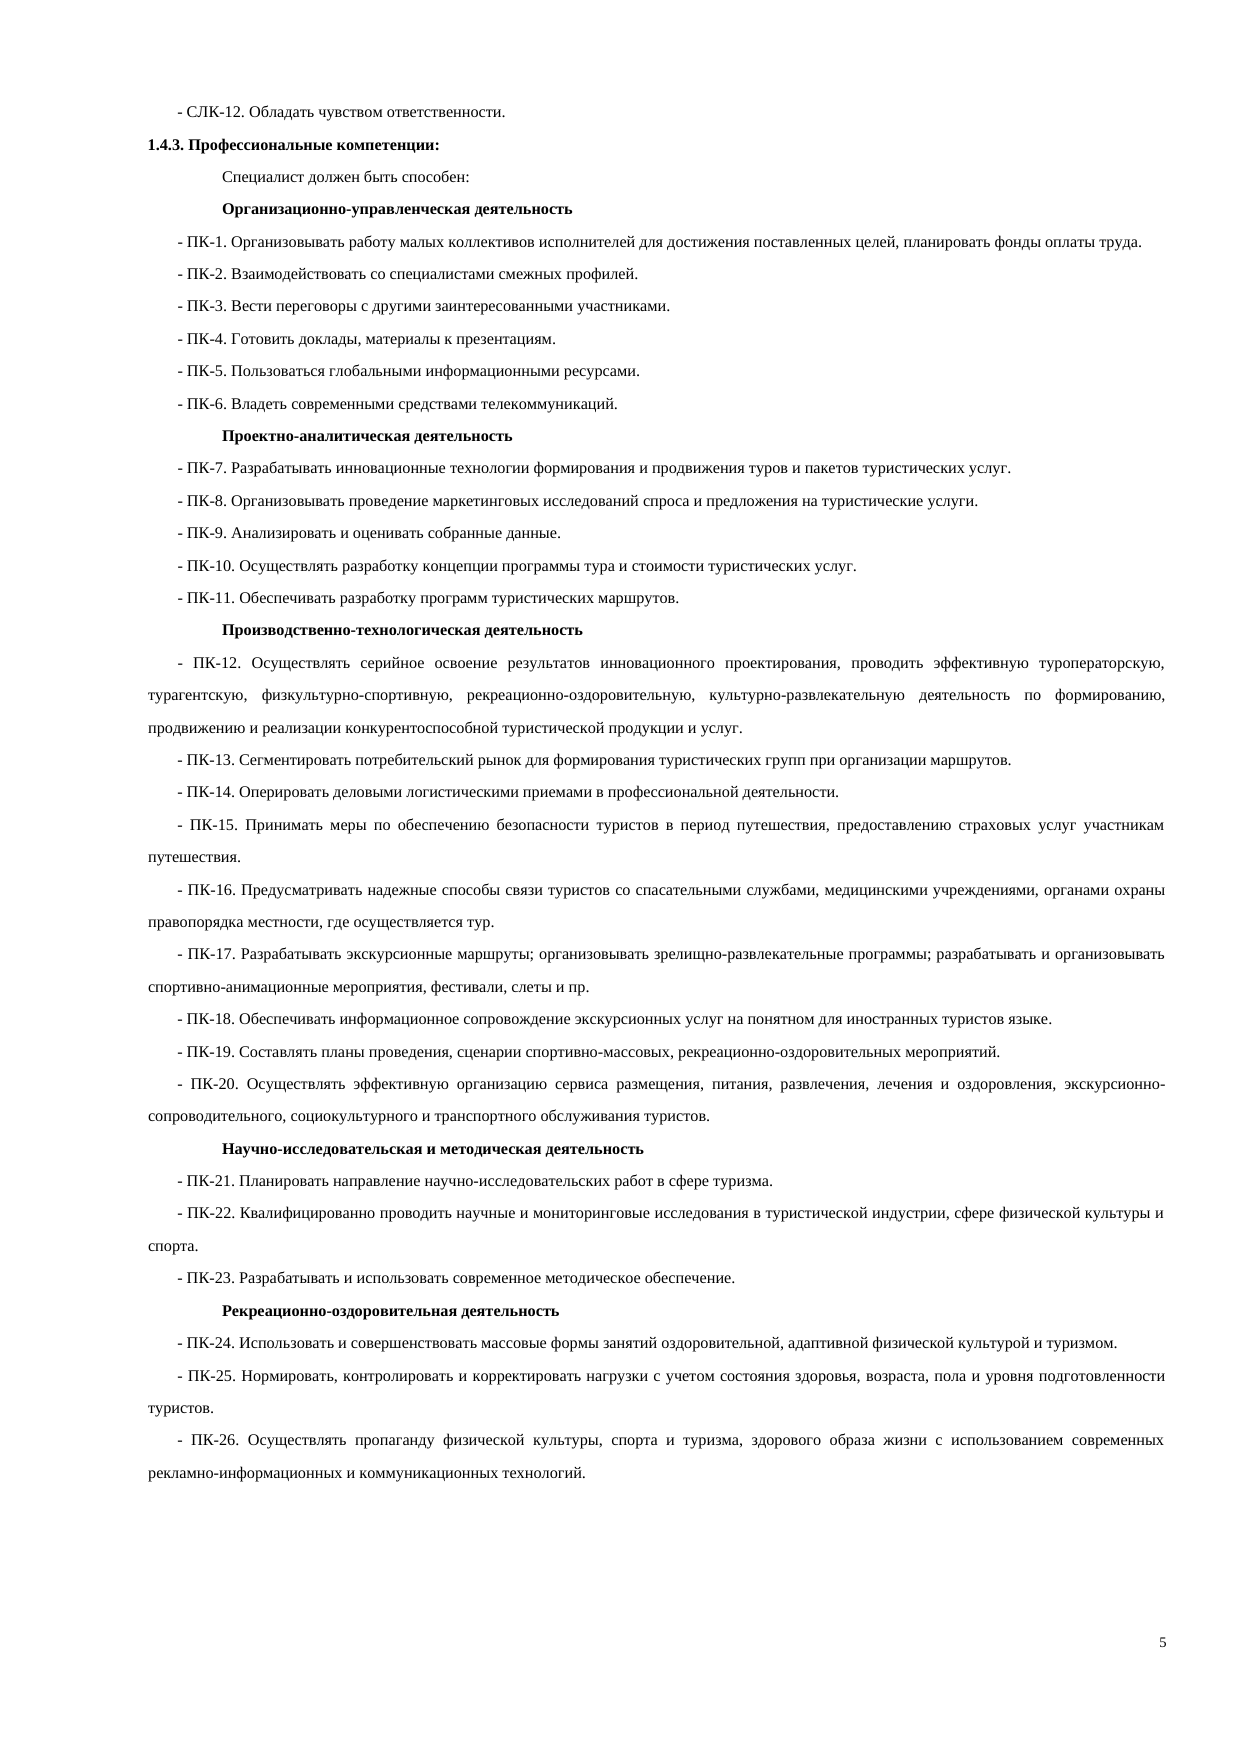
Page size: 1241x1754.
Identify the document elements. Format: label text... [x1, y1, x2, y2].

text - ПК-19. Составлять планы проведения, сценарии спортивно-массовых, рекреационно-оздоровительных мероприятий. [148, 1028, 1166, 1061]
text - ПК-1. Организовывать работу малых коллективов исполнителей для достижения поставленных целей, планировать фонды оплаты труда. [148, 218, 1166, 251]
text - ПК-6. Владеть современными средствами телекоммуникаций. [148, 380, 1166, 413]
text Научно-исследовательская и методическая деятельность [148, 1125, 1166, 1158]
text - ПК-13. Сегментировать потребительский рынок для формирования туристических групп при организации маршрутов. [148, 737, 1166, 769]
text - ПК-22. Квалифицированно проводить научные и мониторинговые исследования в туристической индустрии, сфере физической культуры и спорта. [148, 1190, 1166, 1255]
text - ПК-14. Оперировать деловыми логистическими приемами в профессиональной деятельности. [148, 769, 1166, 801]
text - ПК-7. Разрабатывать инновационные технологии формирования и продвижения туров и пакетов туристических услуг. [148, 445, 1166, 477]
text Производственно-технологическая деятельность [148, 607, 1166, 639]
text - ПК-2. Взаимодействовать со специалистами смежных профилей. [148, 251, 1166, 283]
text - ПК-24. Использовать и совершенствовать массовые формы занятий оздоровительной, адаптивной физической культурой и туризмом. [148, 1320, 1166, 1352]
text Проектно-аналитическая деятельность [148, 413, 1166, 445]
text - ПК-23. Разрабатывать и использовать современное методическое обеспечение. [148, 1255, 1166, 1287]
text Рекреационно-оздоровительная деятельность [148, 1287, 1166, 1320]
text - ПК-15. Принимать меры по обеспечению безопасности туристов в период путешествия, предоставлению страховых услуг участникам путешествия. [148, 801, 1166, 866]
text - ПК-5. Пользоваться глобальными информационными ресурсами. [148, 348, 1166, 380]
text - ПК-4. Готовить доклады, материалы к презентациям. [148, 315, 1166, 348]
text - ПК-16. Предусматривать надежные способы связи туристов со спасательными службами, медицинскими учреждениями, органами охраны правопорядка местности, где осуществляется тур. [148, 866, 1166, 931]
text Организационно-управленческая деятельность [148, 186, 1166, 218]
text - ПК-17. Разрабатывать экскурсионные маршруты; организовывать зрелищно-развлекательные программы; разрабатывать и организовывать спортивно-анимационные мероприятия, фестивали, слеты и пр. [148, 931, 1166, 996]
text - ПК-8. Организовывать проведение маркетинговых исследований спроса и предложения на туристические услуги. [148, 477, 1166, 510]
text Специалист должен быть способен: [148, 153, 1166, 186]
text - ПК-3. Вести переговоры с другими заинтересованными участниками. [148, 283, 1166, 315]
text - ПК-18. Обеспечивать информационное сопровождение экскурсионных услуг на понятном для иностранных туристов языке. [148, 996, 1166, 1028]
text - ПК-21. Планировать направление научно-исследовательских работ в сфере туризма. [148, 1158, 1166, 1190]
text 1.4.3. Профессиональные компетенции: [147, 121, 1166, 153]
text - ПК-10. Осуществлять разработку концепции программы тура и стоимости туристических услуг. [148, 542, 1166, 574]
text - ПК-25. Нормировать, контролировать и корректировать нагрузки с учетом состояния здоровья, возраста, пола и уровня подготовленности туристов. [148, 1352, 1166, 1417]
text - ПК-20. Осуществлять эффективную организацию сервиса размещения, питания, развлечения, лечения и оздоровления, экскурсионно-сопроводительного, социокультурного и транспортного обслуживания туристов. [148, 1061, 1166, 1125]
text - ПК-11. Обеспечивать разработку программ туристических маршрутов. [148, 574, 1166, 607]
text - ПК-26. Осуществлять пропаганду физической культуры, спорта и туризма, здорового образа жизни с использованием современных рекламно-информационных и коммуникационных технологий. [148, 1417, 1166, 1482]
text - СЛК-12. Обладать чувством ответственности. [148, 89, 1166, 121]
text - ПК-9. Анализировать и оценивать собранные данные. [148, 510, 1166, 542]
text - ПК-12. Осуществлять серийное освоение результатов инновационного проектирования, проводить эффективную туроператорскую, турагентскую, физкультурно-спортивную, рекреационно-оздоровительную, культурно-развлекательную деятельность по формированию, продвижению и реализации конкурентоспособной туристической продукции и услуг. [148, 639, 1166, 737]
